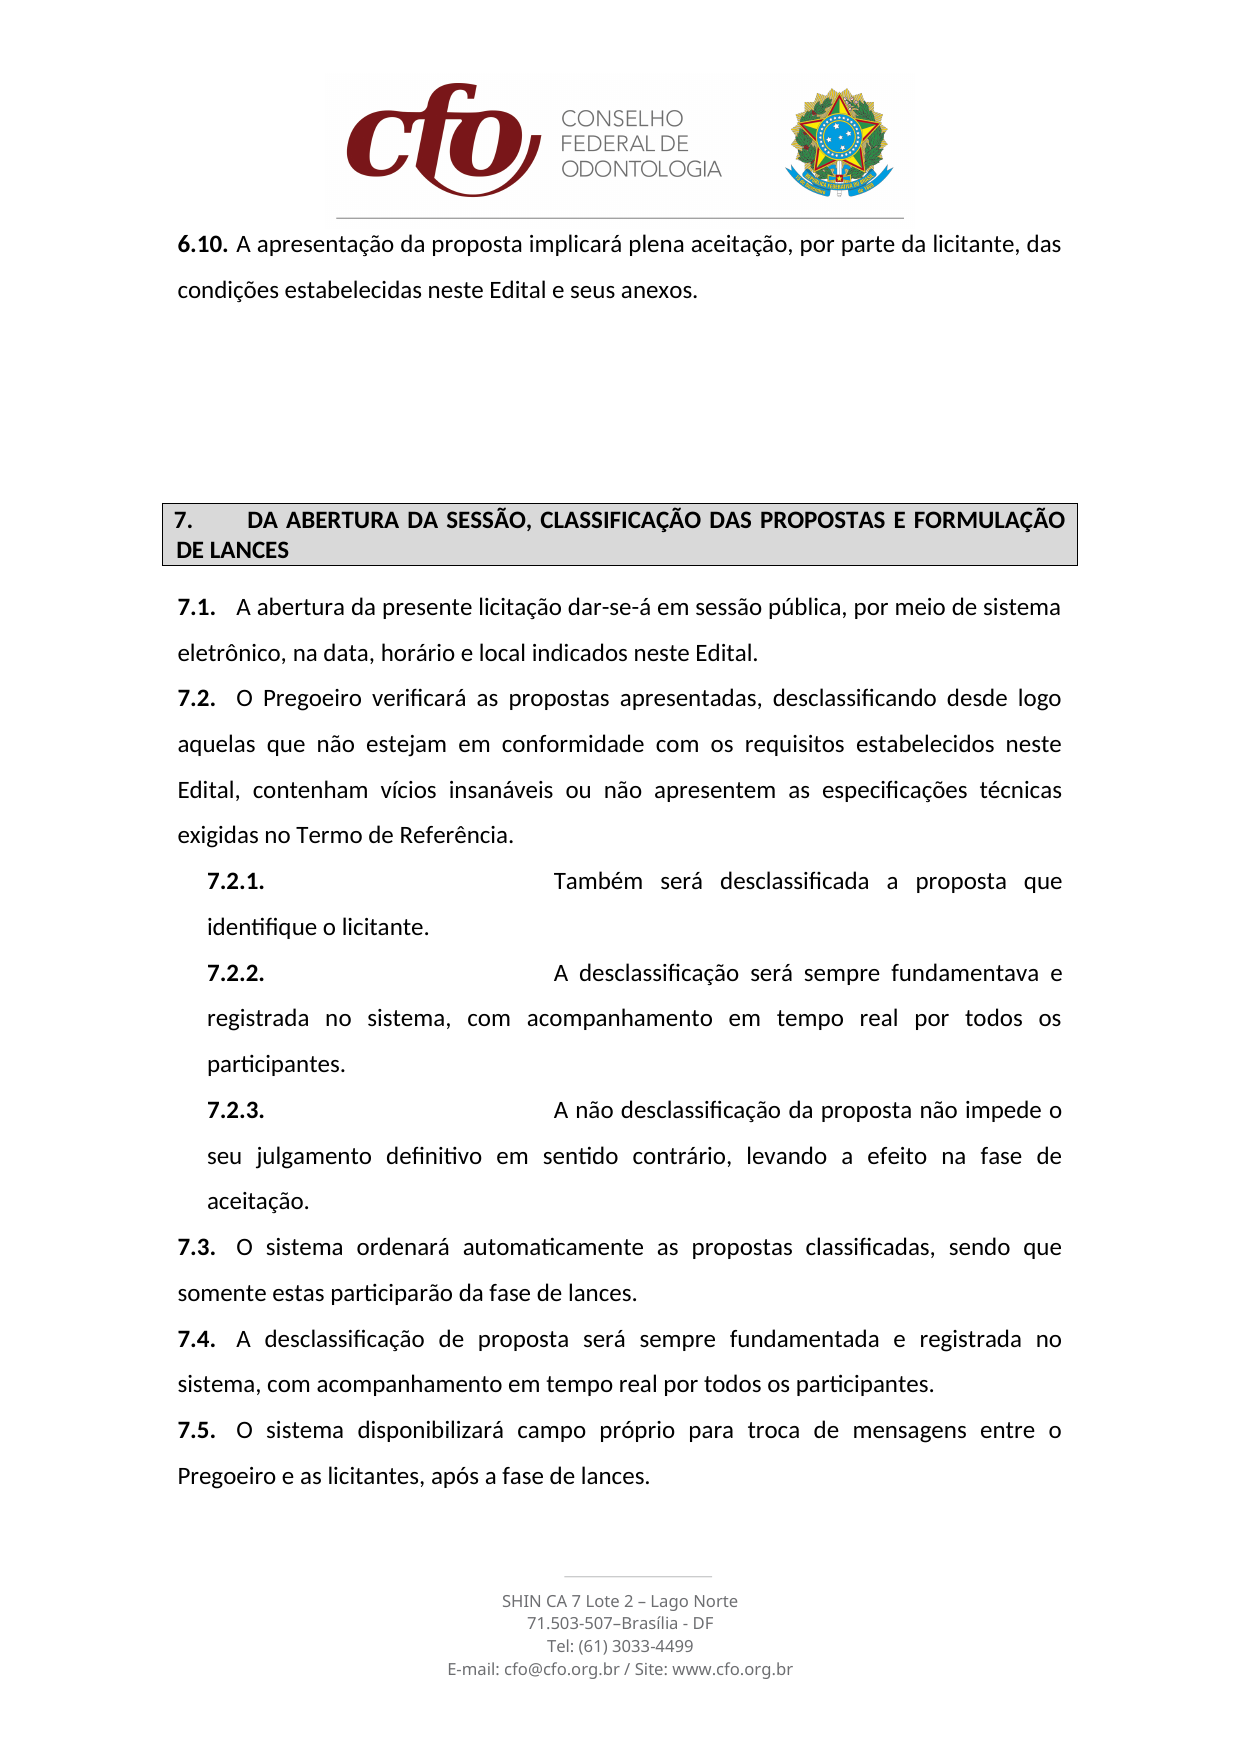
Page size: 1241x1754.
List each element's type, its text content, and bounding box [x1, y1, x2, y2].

list O sistema disponibilizará campo próprio para troca de mensagens entre o Pregoeiro e as licitantes, após a fase de lances. [177, 1414, 1063, 1490]
list O sistema ordenará automaticamente as propostas classificadas, sendo que somente estas participarão da fase de lances. [177, 1231, 1063, 1307]
list A desclassificação será sempre fundamentava e registrada no sistema, com acompanhamento em tempo real por todos os participantes. [207, 957, 1063, 1079]
list A não desclassificação da proposta não impede o seu julgamento definitivo em sentido contrário, levando a efeito na fase de aceitação. [207, 1094, 1063, 1216]
picture [324, 73, 916, 229]
list A abertura da presente licitação dar-se-á em sessão pública, por meio de sistema eletrônico, na data, horário e local indicados neste Edital. [177, 591, 1063, 667]
list A desclassificação de proposta será sempre fundamentada e registrada no sistema, com acompanhamento em tempo real por todos os participantes. [177, 1323, 1063, 1399]
list A apresentação da proposta implicará plena aceitação, por parte da licitante, das condições estabelecidas neste Edital e seus anexos. [177, 228, 1063, 305]
list Também será desclassificada a proposta que identifique o licitante. [207, 865, 1063, 942]
table_header DA ABERTURA DA SESSÃO, CLASSIFICAÇÃO DAS PROPOSTAS E FORMULAÇÃO DE LANCES [163, 504, 1077, 565]
list O Pregoeiro verificará as propostas apresentadas, desclassificando desde logo aquelas que não estejam em conformidade com os requisitos estabelecidos neste Edital, contenham vícios insanáveis ou não apresentem as especificações técnicas exigidas no Termo de Referência. [177, 682, 1063, 850]
